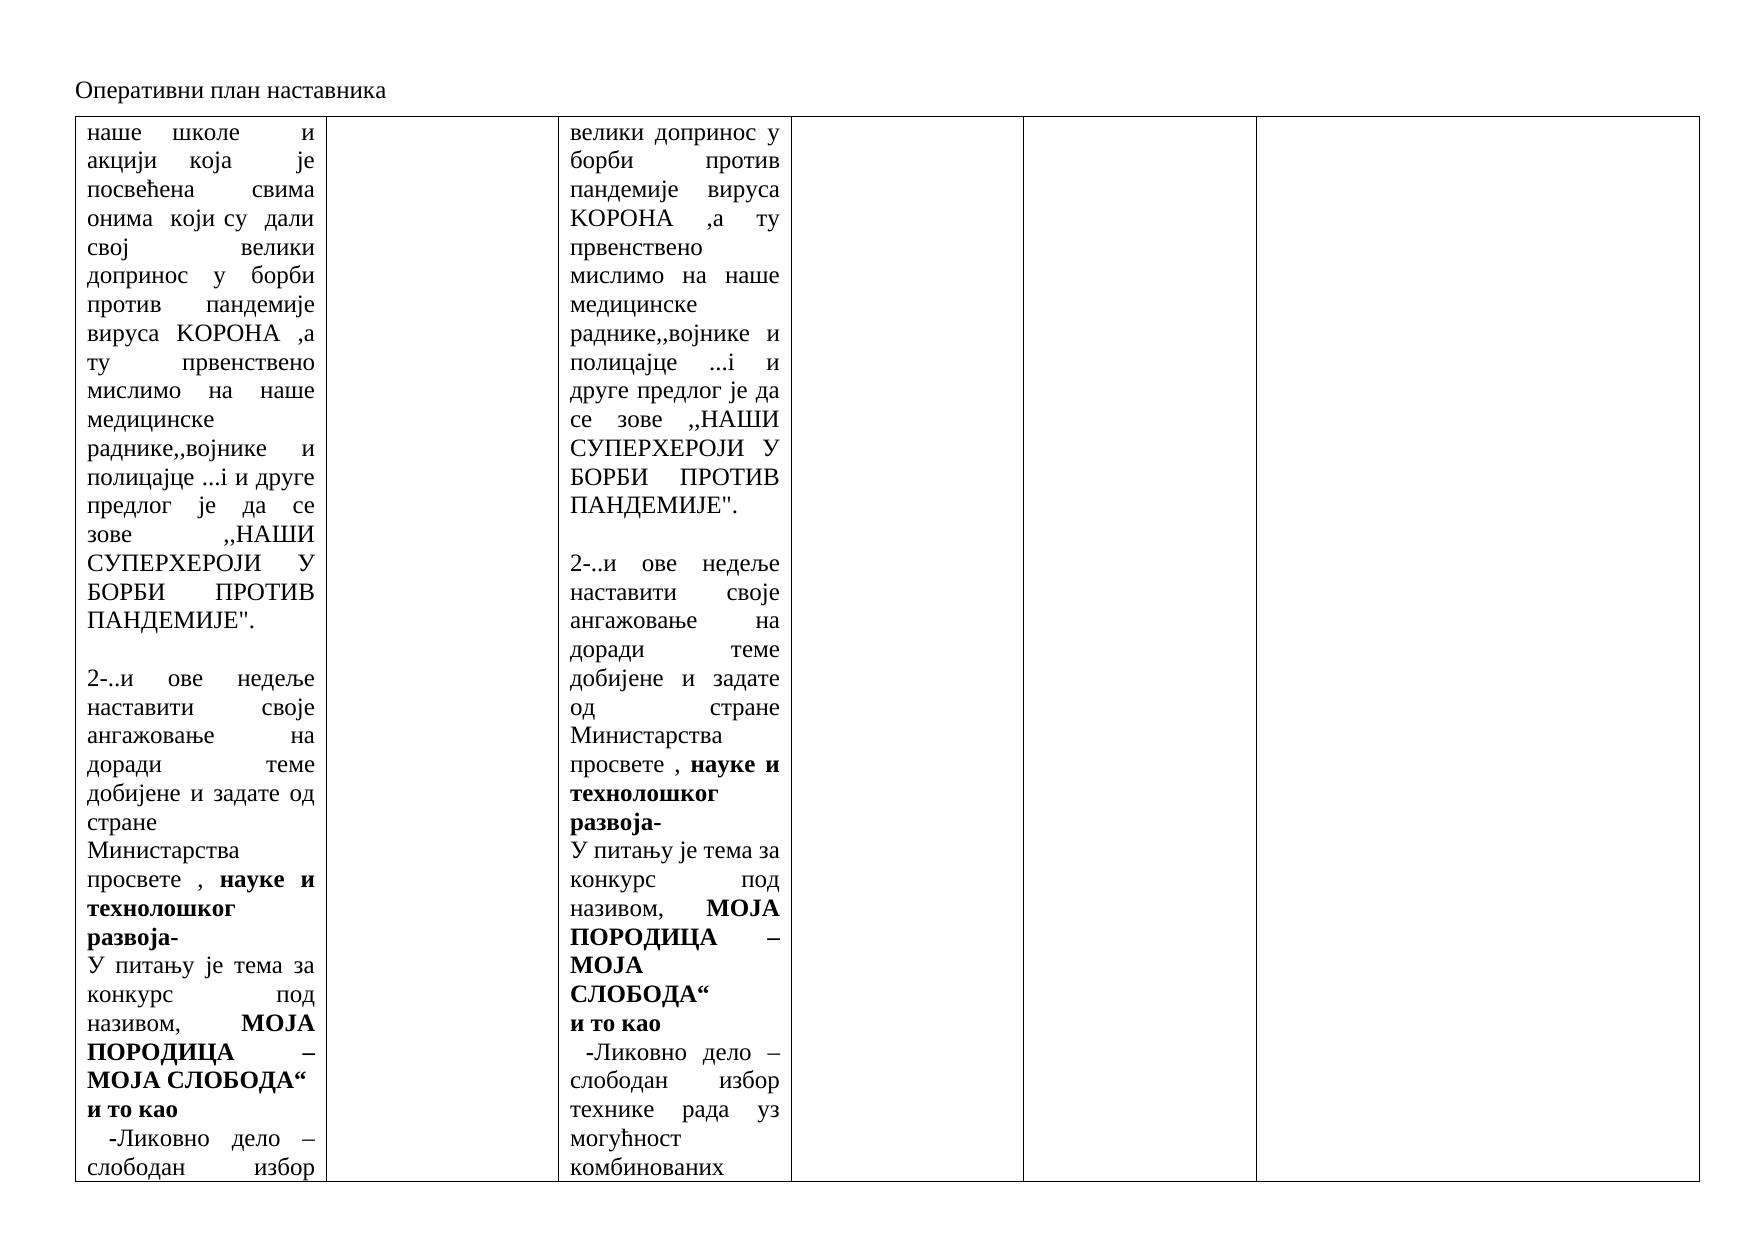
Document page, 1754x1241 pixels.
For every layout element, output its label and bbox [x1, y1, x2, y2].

table_cell [559, 117, 791, 1181]
table_cell [1257, 117, 1699, 1181]
table_cell [792, 117, 1023, 1181]
table_cell [1024, 117, 1256, 1181]
table_cell [76, 117, 326, 1181]
table_cell [327, 117, 558, 1181]
